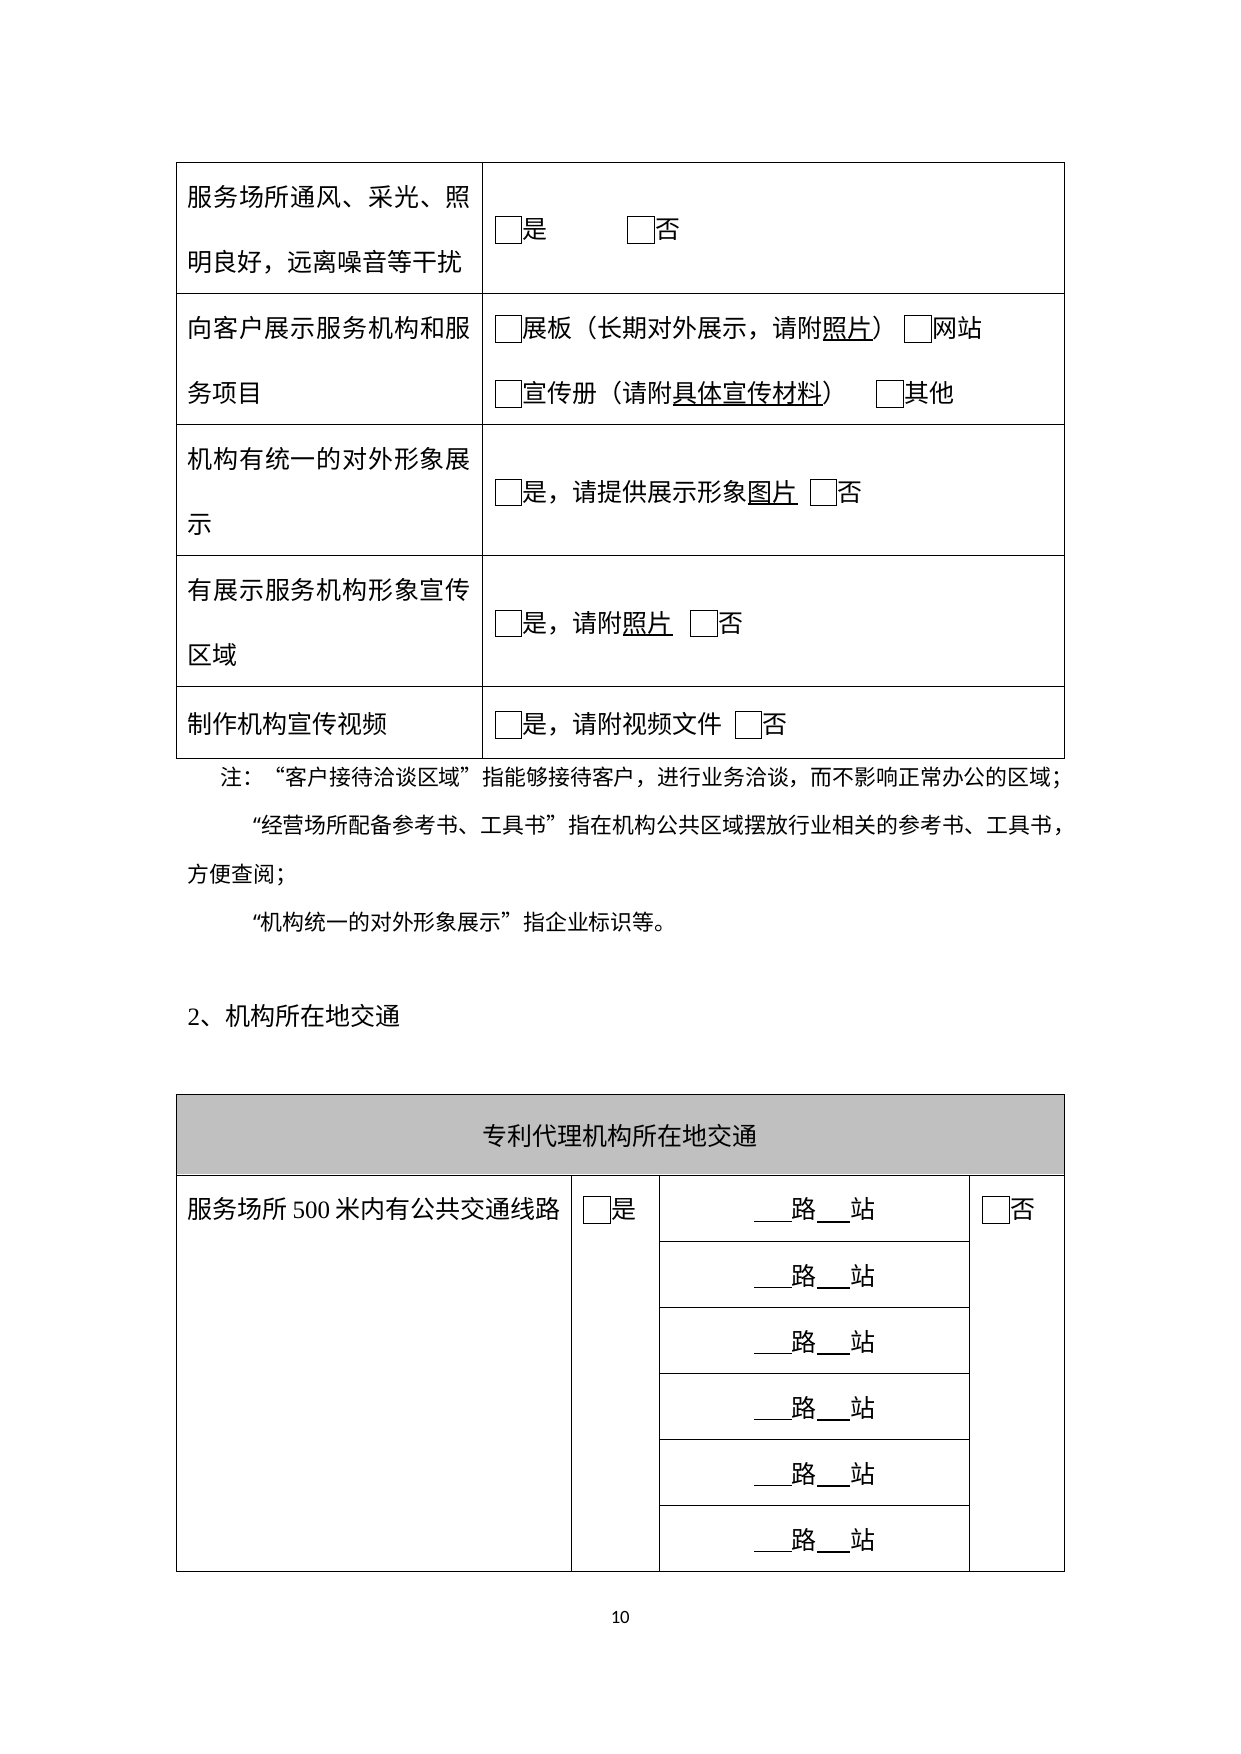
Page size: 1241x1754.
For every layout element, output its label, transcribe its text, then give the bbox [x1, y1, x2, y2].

table_cell 路 站 [660, 1176, 969, 1241]
table_cell 向客户展示服务机构和服务项目 [177, 294, 482, 424]
table_cell 否 [970, 1176, 1064, 1571]
table_cell 是 否 [483, 163, 1064, 293]
text “机构统一的对外形象展示”指企业标识等。 [187, 904, 1053, 937]
table_cell 路 站 [660, 1308, 969, 1373]
table_cell 制作机构宣传视频 [177, 687, 482, 758]
text 注：“客户接待洽谈区域”指能够接待客户，进行业务洽谈，而不影响正常办公的区域； [187, 759, 1053, 792]
table_cell 有展示服务机构形象宣传区域 [177, 556, 482, 686]
table_cell 路 站 [660, 1242, 969, 1307]
table_cell 服务场所通风、采光、照明良好，远离噪音等干扰 [177, 163, 482, 293]
table_cell 是，请附视频文件 否 [483, 687, 1064, 758]
text 2、机构所在地交通 [187, 982, 1053, 1047]
table_cell 是 [572, 1176, 659, 1571]
table_header 专利代理机构所在地交通 [177, 1095, 1064, 1174]
table_cell 展板（长期对外展示，请附照片） 网站 宣传册（请附具体宣传材料） 其他 [483, 294, 1064, 424]
table_cell 路 站 [660, 1440, 969, 1505]
table_cell 路 站 [660, 1506, 969, 1571]
table_cell 是，请提供展示形象图片 否 [483, 425, 1064, 555]
table_cell 机构有统一的对外形象展示 [177, 425, 482, 555]
table_cell 是，请附照片 否 [483, 556, 1064, 686]
table_cell 路 站 [660, 1374, 969, 1439]
text “经营场所配备参考书、工具书”指在机构公共区域摆放行业相关的参考书、工具书，方便查阅； [187, 807, 1053, 889]
table_cell 服务场所500米内有公共交通线路 [177, 1176, 571, 1571]
